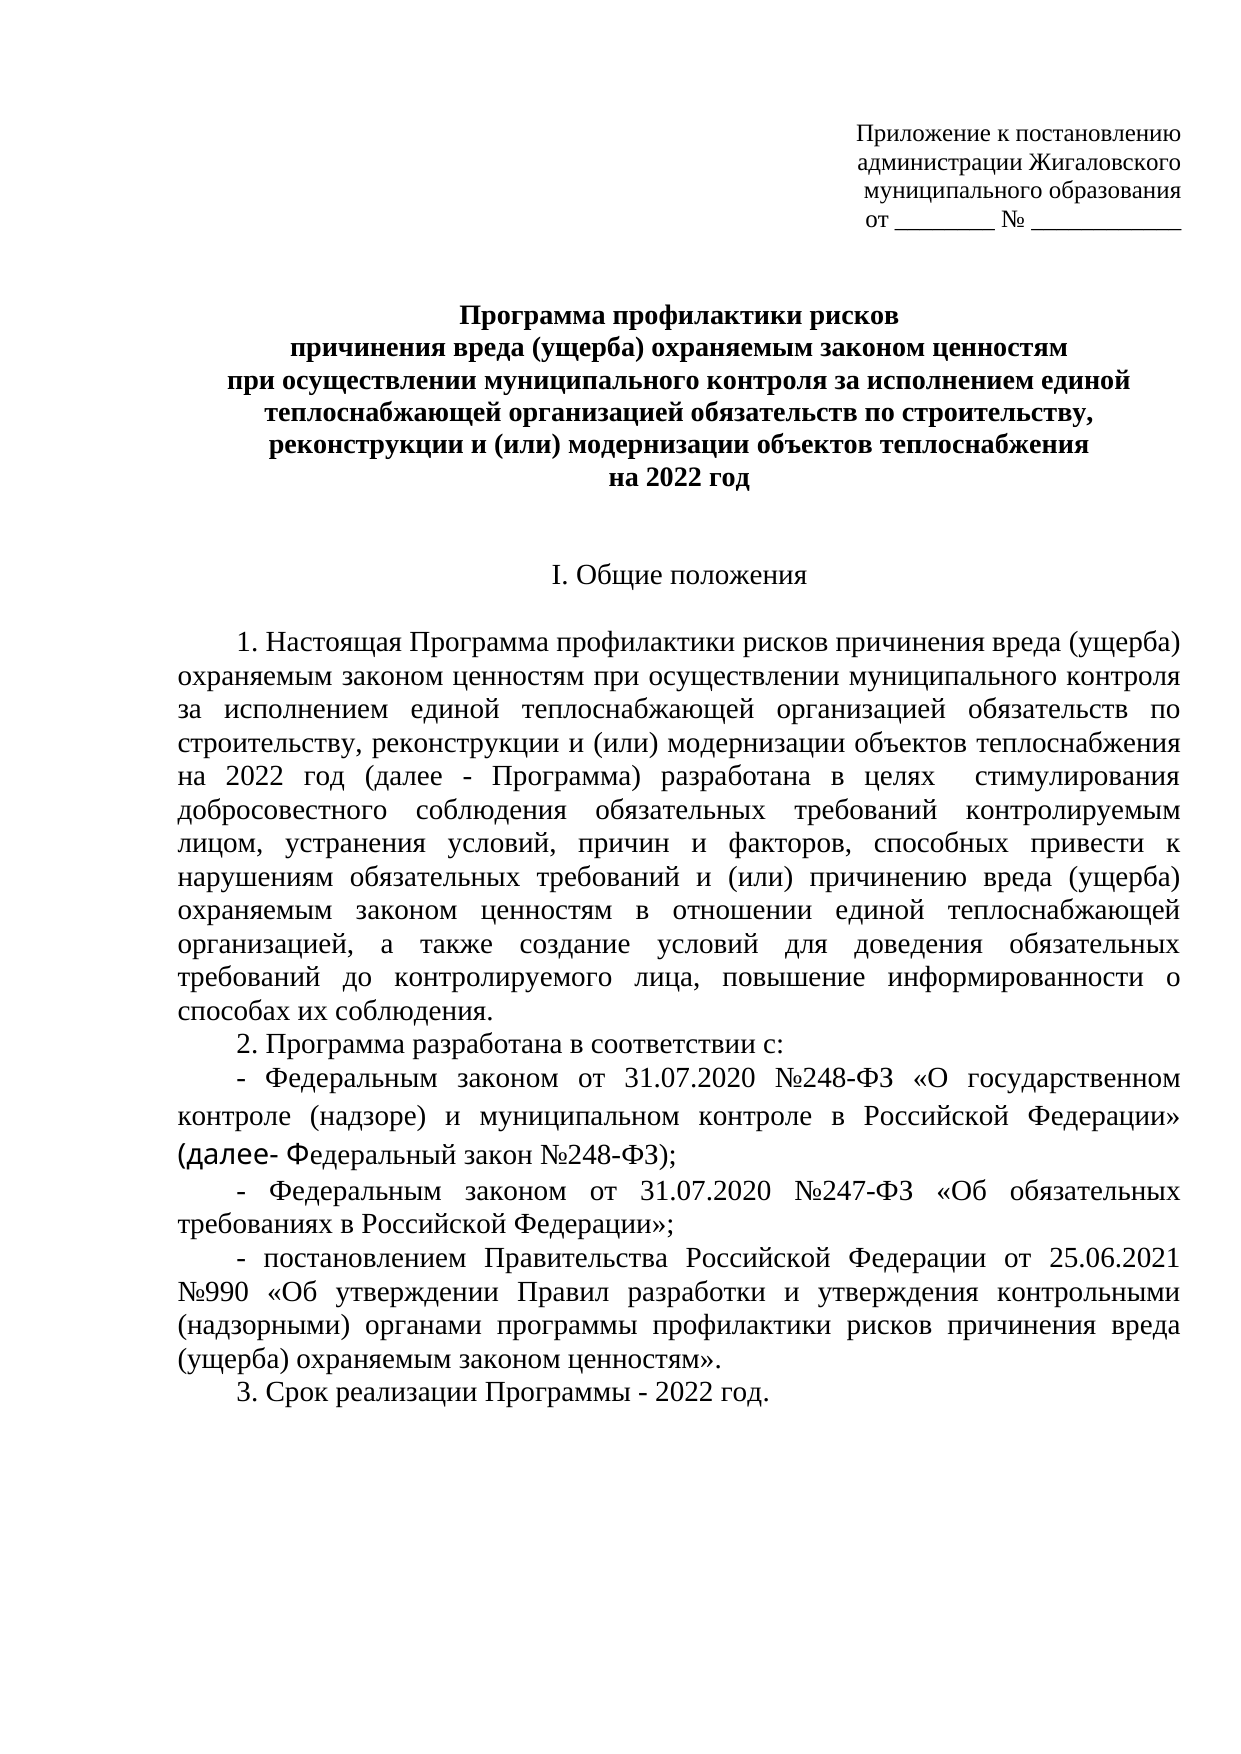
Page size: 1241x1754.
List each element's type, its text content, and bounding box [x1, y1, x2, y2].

text на 2022 год [177, 460, 1181, 492]
text - постановлением Правительства Российской Федерации от 25.06.2021 №990 «Об утверждении Правил разработки и утверждения контрольными (надзорными) органами программы профилактики рисков причинения вреда (ущерба) охраняемым законом ценностям». [177, 1240, 1181, 1374]
text администрации Жигаловского [177, 147, 1181, 176]
title 1. Настоящая Программа профилактики рисков причинения вреда (ущерба) охраняемым законом ценностям при осуществлении муниципального контроля за исполнением единой теплоснабжающей организацией обязательств по строительству, реконструкции и (или) модернизации объектов теплоснабжения на 2022 год (далее - Программа) разработана в целях стимулирования добросовестного соблюдения обязательных требований контролируемым лицом, устранения условий, причин и факторов, способных привести к нарушениям обязательных требований и (или) причинению вреда (ущерба) охраняемым законом ценностям в отношении единой теплоснабжающей организацией, а также создание условий для доведения обязательных требований до контролируемого лица, повышение информированности о способах их соблюдения. [177, 624, 1181, 1027]
text - Федеральным законом от 31.07.2020 №248-ФЗ «О государственном контроле (надзоре) и муниципальном контроле в Российской Федерации» (далее- Федеральный закон №248-ФЗ); [177, 1060, 1181, 1173]
text Приложение к постановлению [177, 118, 1181, 147]
text Программа профилактики рисков [177, 298, 1181, 330]
text муниципального образования [177, 176, 1181, 204]
text при осуществлении муниципального контроля за исполнением единой теплоснабжающей организацией обязательств по строительству, реконструкции и (или) модернизации объектов теплоснабжения [177, 363, 1181, 460]
text I. Общие положения [177, 557, 1181, 591]
text - Федеральным законом от 31.07.2020 №247-ФЗ «Об обязательных требованиях в Российской Федерации»; [177, 1173, 1181, 1240]
text от ________ № ____________ [177, 204, 1181, 233]
text 2. Программа разработана в соответствии с: [177, 1027, 1181, 1060]
text 3. Срок реализации Программы - 2022 год. [177, 1374, 1181, 1408]
text причинения вреда (ущерба) охраняемым законом ценностям [177, 330, 1181, 363]
